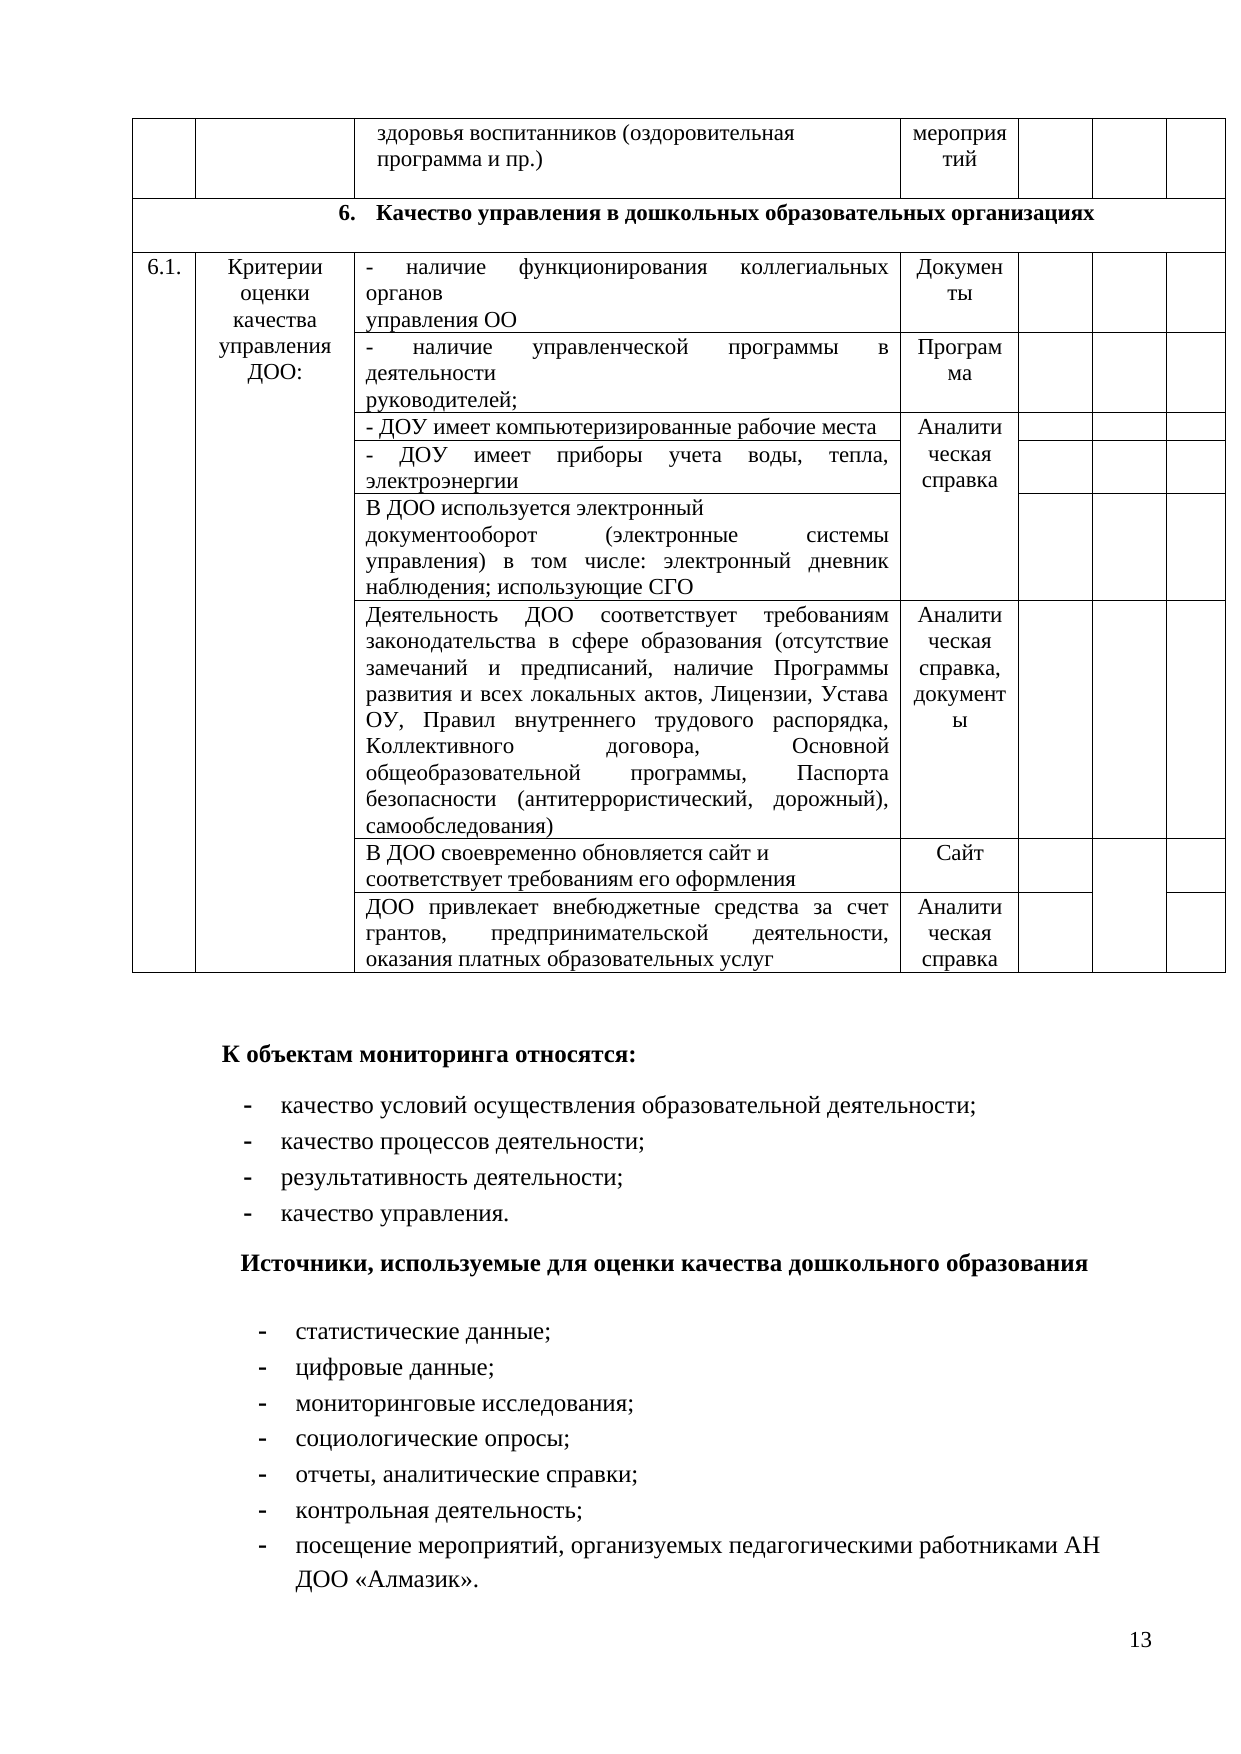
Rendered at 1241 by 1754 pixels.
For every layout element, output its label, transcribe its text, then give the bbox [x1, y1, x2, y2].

text Источники, используемые для оценки качества дошкольного образования [177, 1248, 1152, 1277]
table_cell [1093, 253, 1166, 332]
list отчеты, аналитические справки; [258, 1457, 1152, 1488]
table_cell - ДОУ имеет приборы учета воды, тепла, электроэнергии [355, 441, 900, 493]
table_cell [1167, 839, 1225, 892]
table_cell Критерии оценки качества управления ДОО: [196, 253, 354, 972]
list качество управления. [243, 1196, 1152, 1227]
table_cell 6.1. [133, 253, 195, 972]
table_cell [1167, 413, 1225, 439]
table_cell [1093, 839, 1166, 972]
list статистические данные; [258, 1314, 1152, 1345]
table_cell [1093, 333, 1166, 412]
table_cell В ДОО используется электронный документооборот (электронные системы управления) в том числе: электронный дневник наблюдения; использующие СГО [355, 494, 900, 600]
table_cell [901, 119, 1018, 198]
table_cell [1093, 494, 1166, 600]
table_cell [1167, 494, 1225, 600]
table_cell [1019, 253, 1092, 332]
table_cell [1019, 413, 1092, 439]
table_cell Деятельность ДОО соответствует требованиям законодательства в сфере образования (отсутствие замечаний и предписаний, наличие Программы развития и всех локальных актов, Лицензии, Устава ОУ, Правил внутреннего трудового распорядка, Коллективного договора, Основной общеобразовательной программы, Паспорта безопасности (антитеррористический, дорожный), самообследования) [355, 601, 900, 838]
table_cell [1019, 839, 1092, 892]
text К объектам мониторинга относятся: [222, 1039, 1152, 1068]
list контрольная деятельность; [258, 1493, 1152, 1524]
table_cell [1093, 119, 1166, 198]
table_cell [1019, 893, 1092, 972]
table_cell Аналитическая справка [901, 893, 1018, 972]
table_cell - ДОУ имеет компьютеризированные рабочие места [355, 413, 900, 439]
table_cell [1167, 253, 1225, 332]
table_cell Программа [901, 333, 1018, 412]
table_cell [1019, 119, 1092, 198]
table_cell [1167, 441, 1225, 493]
table_cell ДОО привлекает внебюджетные средства за счет грантов, предпринимательской деятельности, оказания платных образовательных услуг [355, 893, 900, 972]
table_cell Сайт [901, 839, 1018, 892]
table_cell Документы [901, 253, 1018, 332]
table_cell [1019, 441, 1092, 493]
list посещение мероприятий, организуемых педагогическими работниками АН ДОО «Алмазик». [258, 1529, 1152, 1593]
table_cell [1019, 494, 1092, 600]
table_cell Качество управления в дошкольных образовательных организациях [133, 199, 1225, 252]
table_cell [1167, 119, 1225, 198]
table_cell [355, 119, 900, 198]
table_cell В ДОО своевременно обновляется сайт и соответствует требованиям его оформления [355, 839, 900, 892]
list качество процессов деятельности; [243, 1124, 1152, 1156]
table_cell - наличие управленческой программы в деятельности руководителей; [355, 333, 900, 412]
list мониторинговые исследования; [258, 1386, 1152, 1417]
table_cell Аналитическая справка, документы [901, 601, 1018, 838]
table_cell [1167, 601, 1225, 838]
table_cell [1167, 893, 1225, 972]
table_cell [1019, 601, 1092, 838]
list цифровые данные; [258, 1350, 1152, 1381]
table_cell Аналитическая справка [901, 413, 1018, 600]
table_cell [1093, 601, 1166, 838]
table_cell - наличие функционирования коллегиальных органов управления ОО [355, 253, 900, 332]
table_cell [1093, 441, 1166, 493]
table_cell [1093, 413, 1166, 439]
list результативность деятельности; [243, 1160, 1152, 1191]
list социологические опросы; [258, 1421, 1152, 1453]
table_cell [1167, 333, 1225, 412]
table_cell [1019, 333, 1092, 412]
list качество условий осуществления образовательной деятельности; [243, 1089, 1152, 1120]
